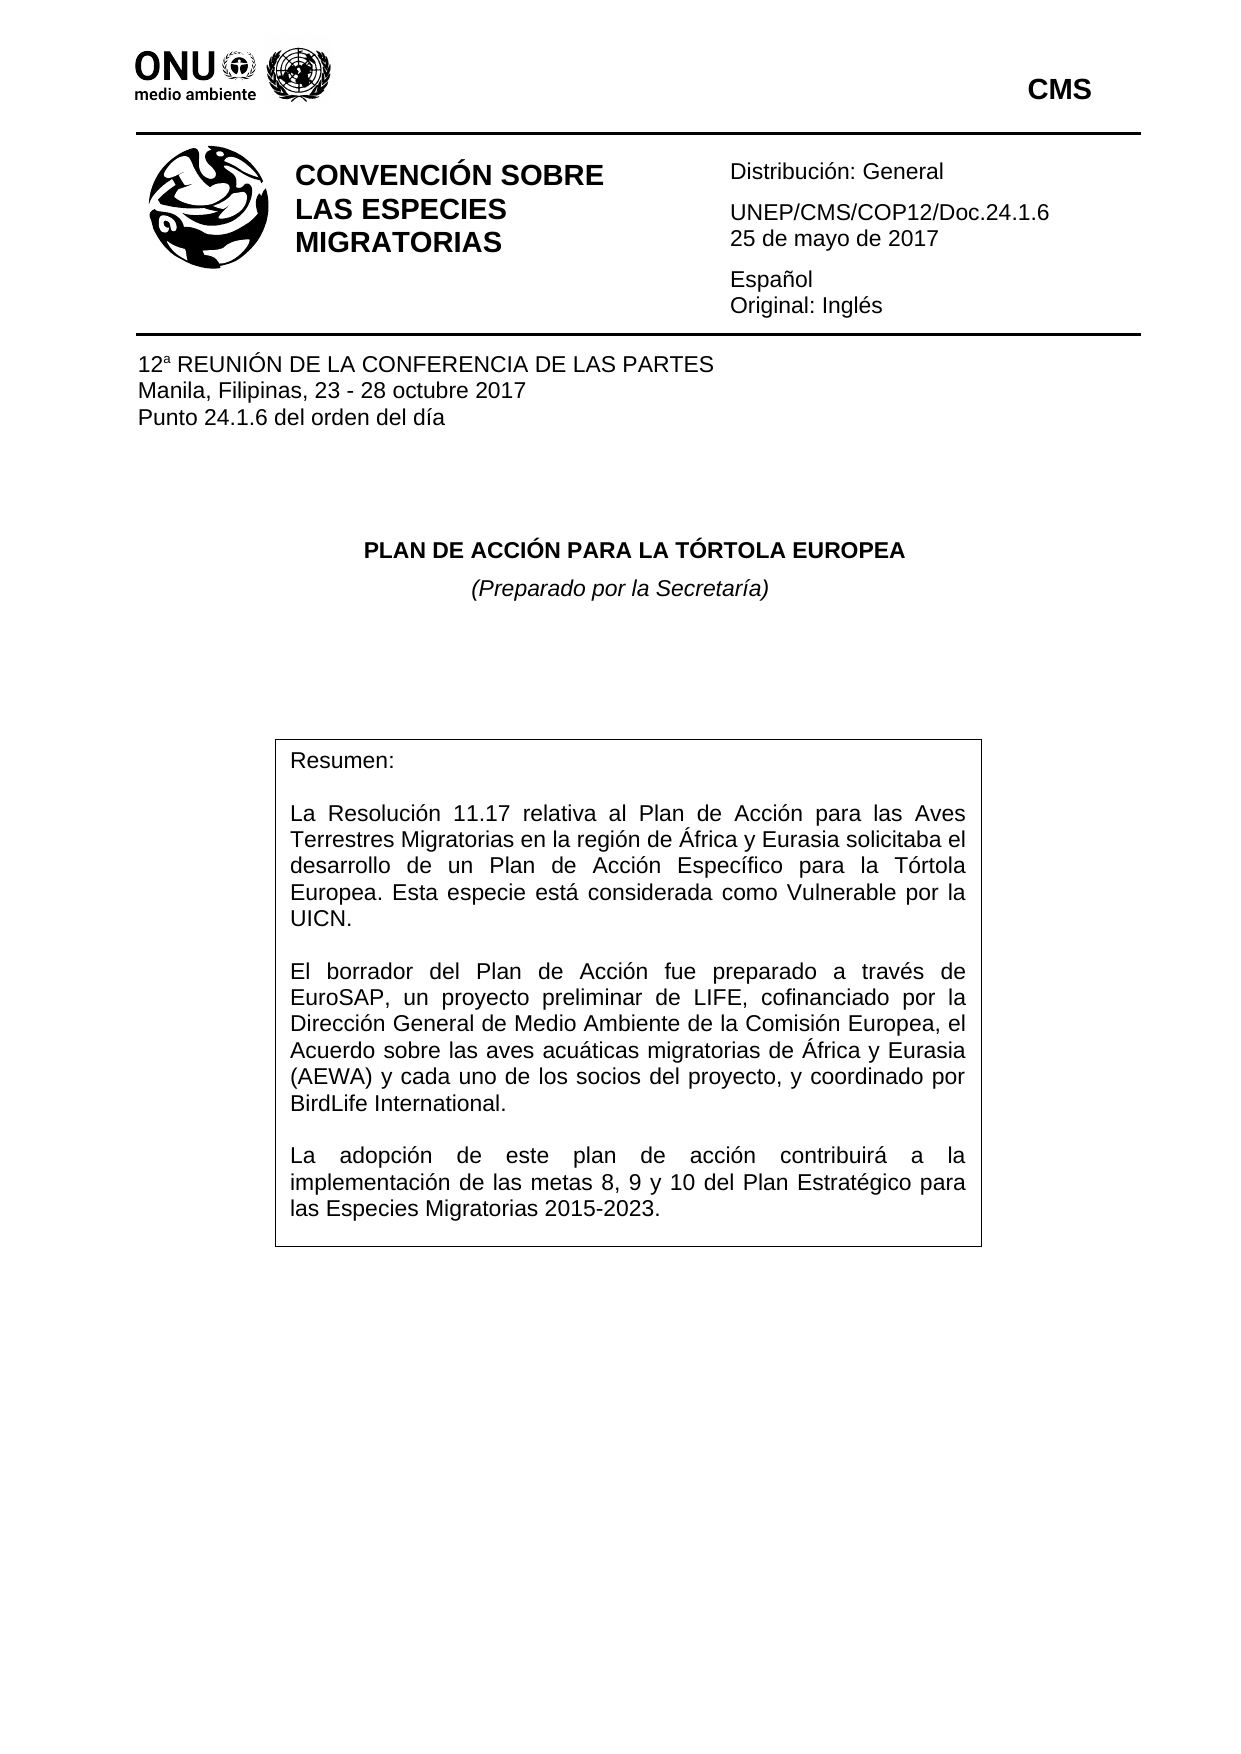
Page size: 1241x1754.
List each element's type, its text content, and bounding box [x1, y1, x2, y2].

text 12a REUNIÓN DE LA CONFERENCIA DE LAS PARTES [138, 351, 1093, 377]
picture [127, 43, 256, 107]
subtitle Manila, Filipinas, 23 - 28 octubre 2017 [138, 379, 1093, 404]
table_cell Distribución: General UNEP/CMS/COP12/Doc.24.1.6 25 de mayo de 2017 Español Original: Inglés [719, 135, 1141, 333]
table_cell CONVENCIÓN SOBRE LAS ESPECIES MIGRATORIAS [295, 135, 719, 333]
table_cell [136, 135, 295, 333]
subtitle PLAN DE ACCIÓN PARA LA TÓRTOLA EUROPEA [138, 537, 1132, 564]
text Punto 24.1.6 del orden del día [138, 405, 1093, 430]
table_header CMS [136, 63, 1141, 132]
text (Preparado por la Secretaría) [147, 575, 1093, 601]
